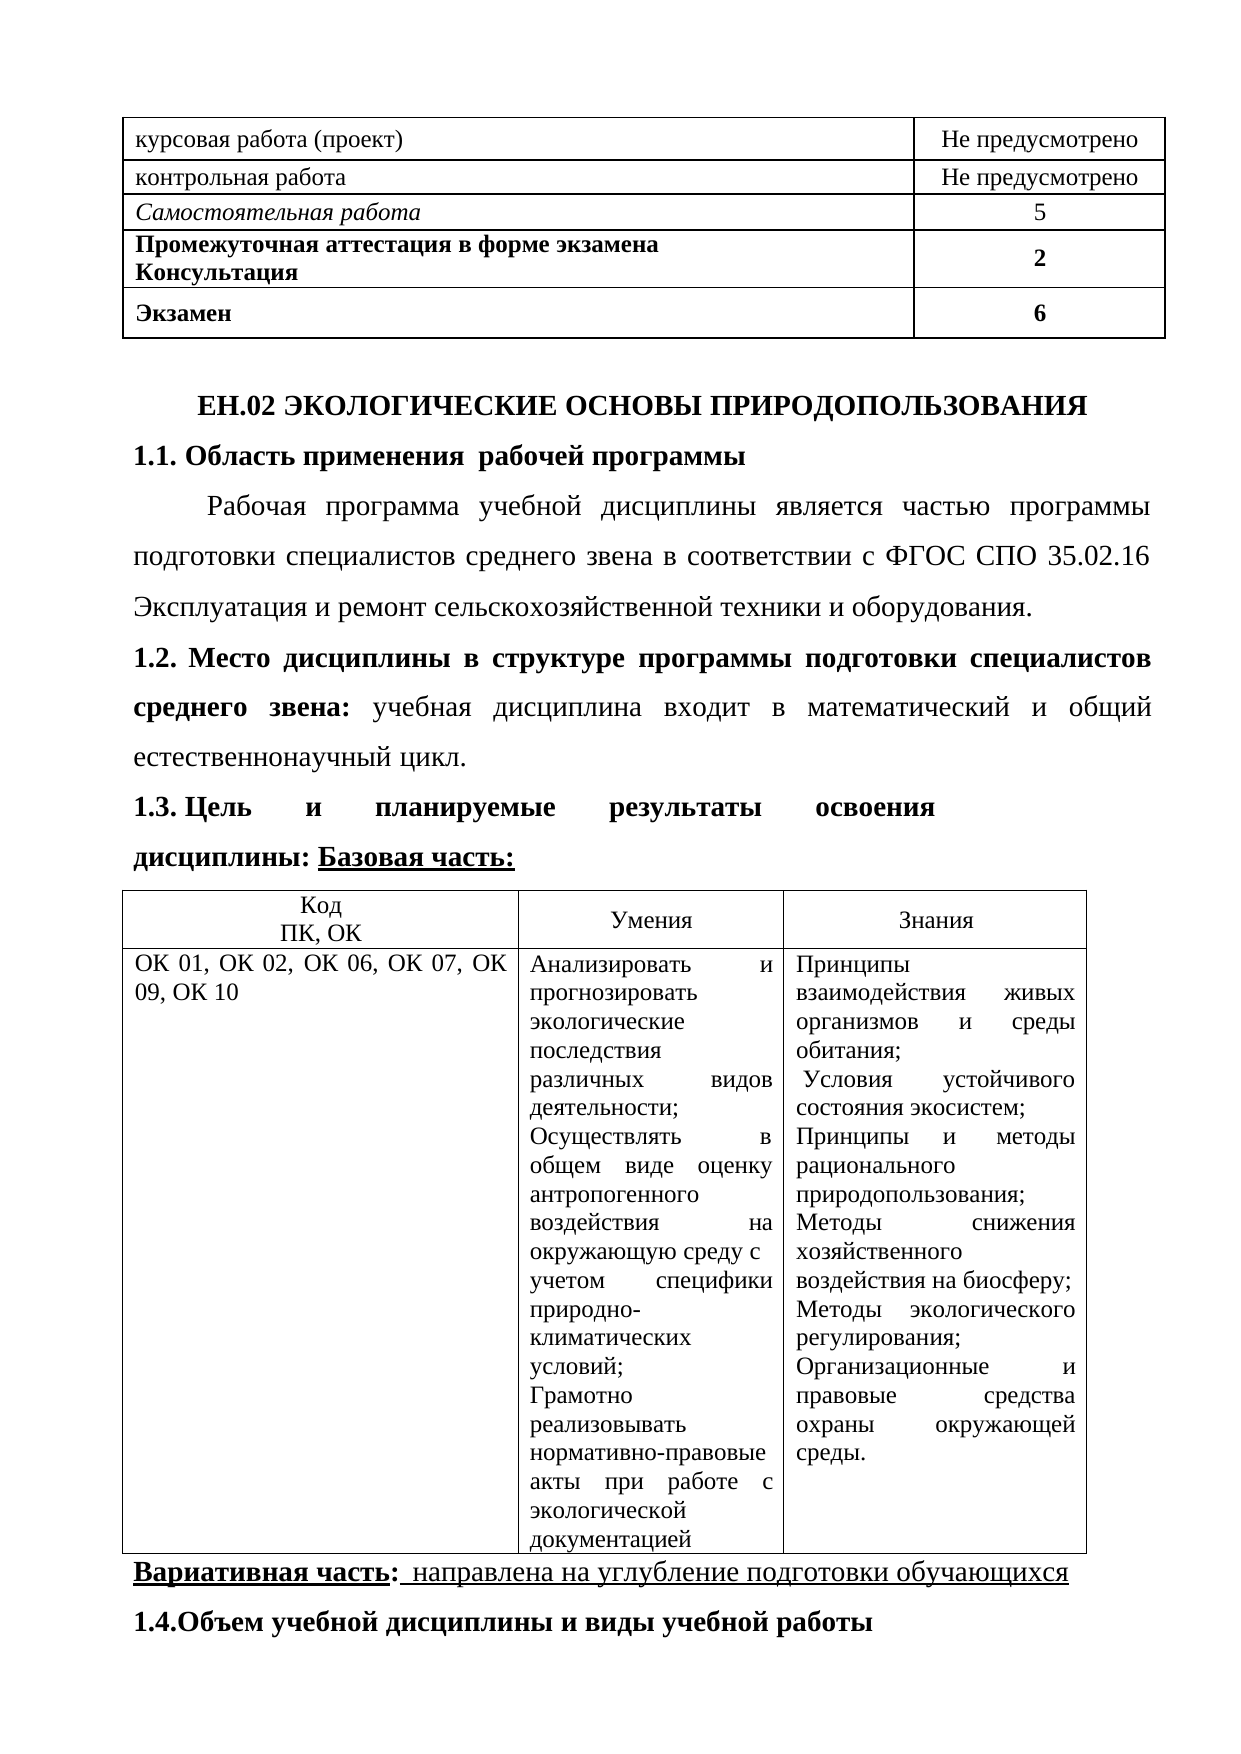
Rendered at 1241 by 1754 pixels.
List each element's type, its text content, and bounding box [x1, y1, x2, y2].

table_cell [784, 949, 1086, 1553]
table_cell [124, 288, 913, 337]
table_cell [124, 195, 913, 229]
subtitle Цель и планируемые результаты освоения дисциплины: Базовая часть: [133, 789, 935, 873]
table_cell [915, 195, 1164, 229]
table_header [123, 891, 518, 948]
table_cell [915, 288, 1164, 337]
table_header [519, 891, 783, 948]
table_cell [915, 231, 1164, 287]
text Вариативная часть: направлена на углубление подготовки обучающихся 1.4.Объем учебной дисциплины и виды учебной работы [133, 1554, 1173, 1638]
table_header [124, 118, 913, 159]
subtitle Область применения рабочей программы [133, 438, 1240, 472]
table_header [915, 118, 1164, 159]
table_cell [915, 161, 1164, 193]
text Рабочая программа учебной дисциплины является частью программы подготовки специалистов среднего звена в соответствии с ФГОС СПО 35.02.16 Эксплуатация и ремонт сельскохозяйственной техники и оборудования. [133, 488, 1150, 622]
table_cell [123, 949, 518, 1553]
text ЕН.02 ЭКОЛОГИЧЕСКИЕ ОСНОВЫ ПРИРОДОПОЛЬЗОВАНИЯ [161, 388, 1123, 422]
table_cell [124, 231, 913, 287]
list Место дисциплины в структуре программы подготовки специалистов среднего звена: учебная дисциплина входит в математический и общий естественнонаучный цикл. [133, 640, 1152, 772]
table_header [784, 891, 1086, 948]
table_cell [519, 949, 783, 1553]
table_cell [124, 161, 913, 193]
